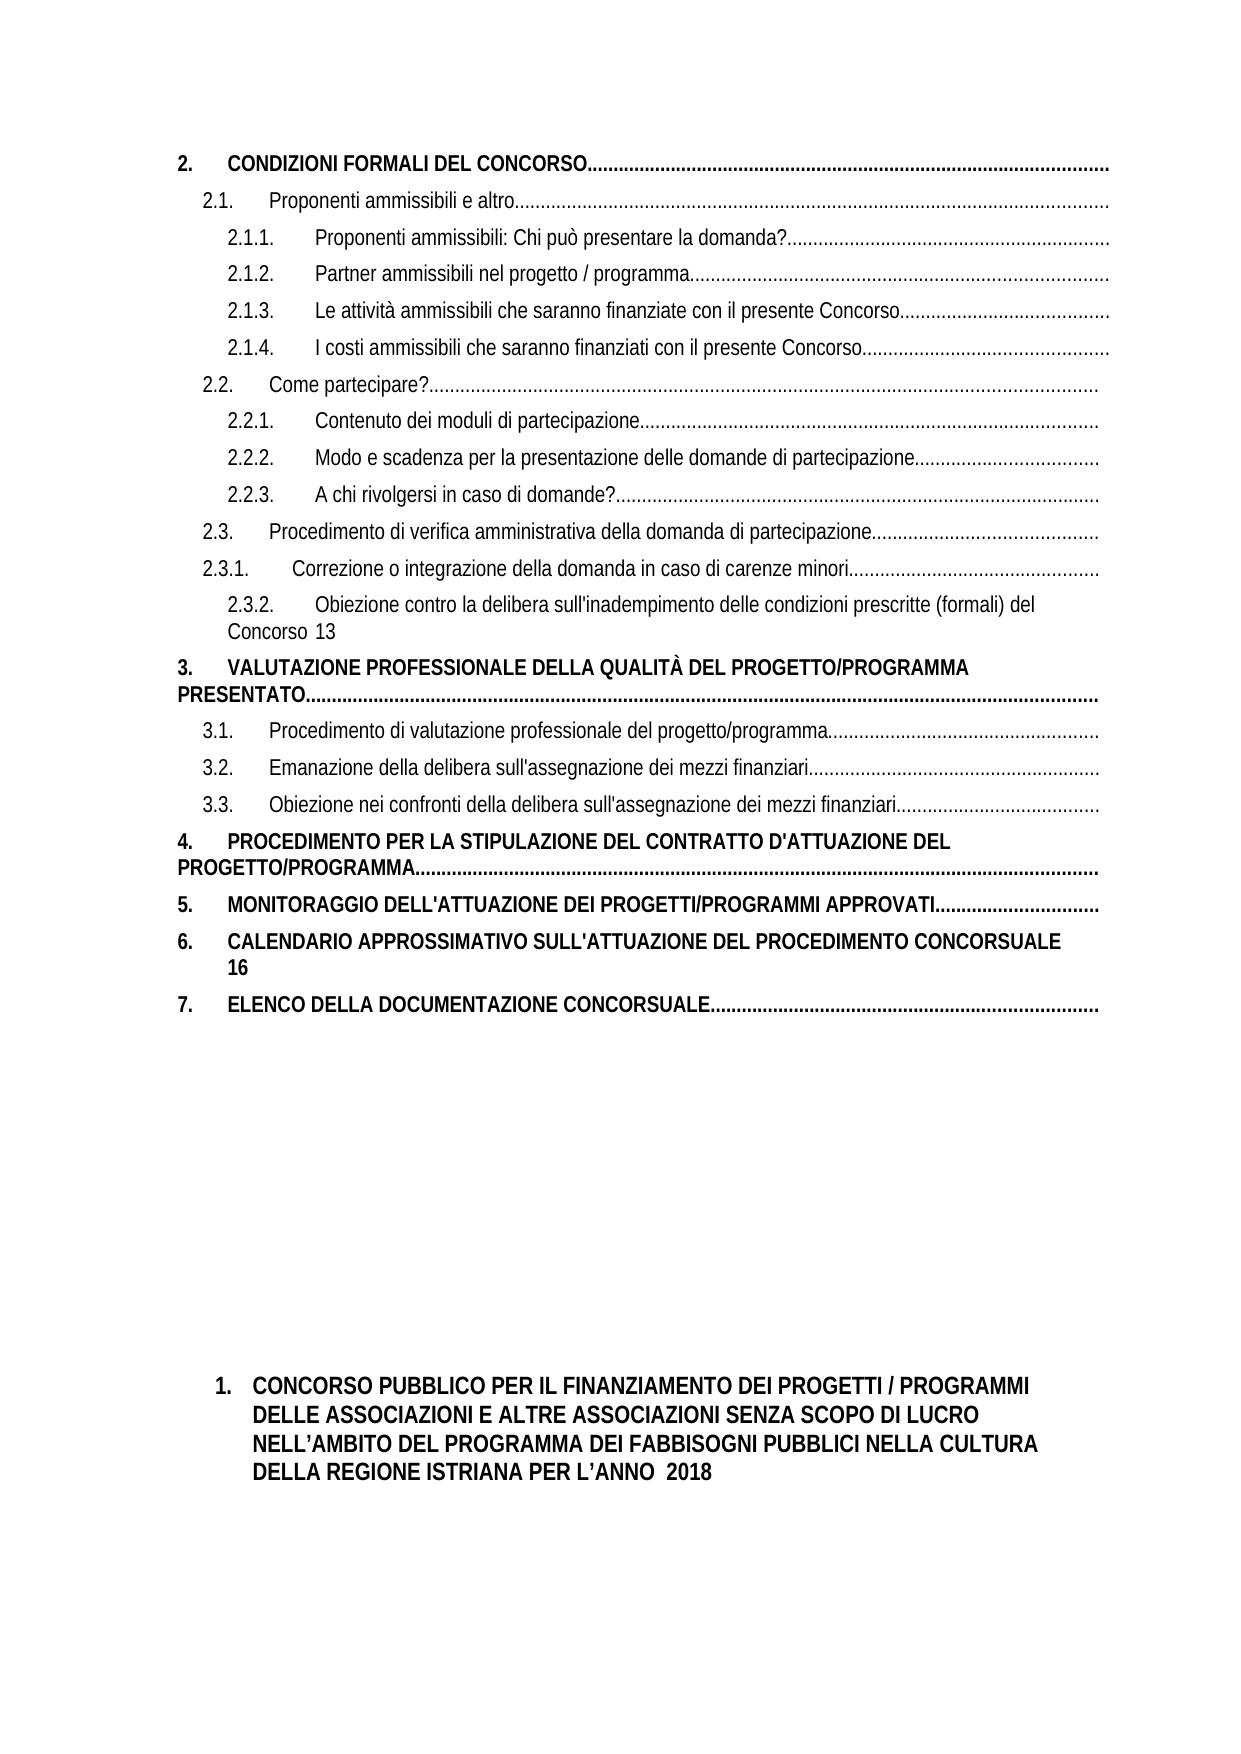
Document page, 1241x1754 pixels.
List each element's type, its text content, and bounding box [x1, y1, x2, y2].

subtitle CONCORSO PUBBLICO PER IL FINANZIAMENTO DEI PROGETTI / PROGRAMMI DELLE ASSOCIAZIONI E ALTRE ASSOCIAZIONI SENZA SCOPO DI LUCRO NELL’AMBITO DEL PROGRAMMA DEI FABBISOGNI PUBBLICI NELLA CULTURA DELLA REGIONE ISTRIANA PER L’ANNO 2018 [215, 1371, 1063, 1486]
